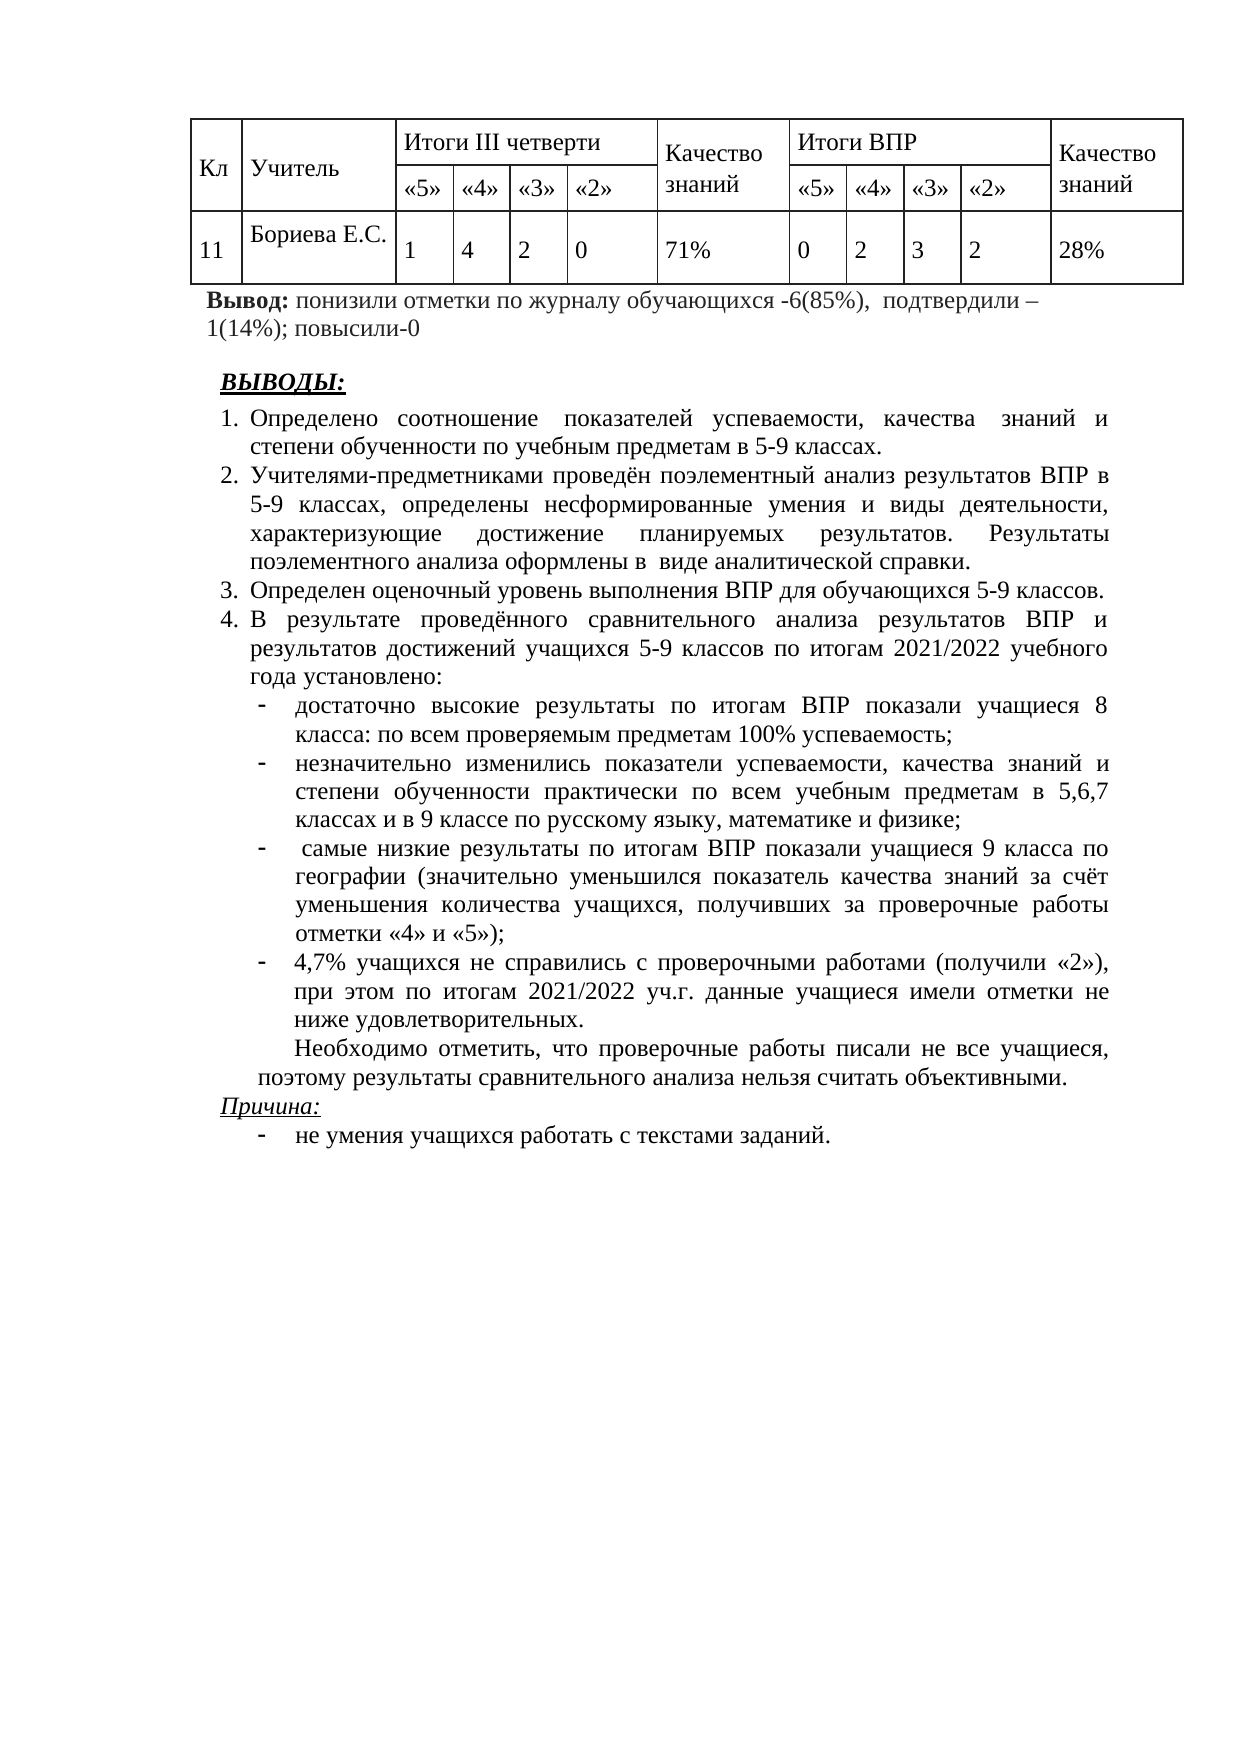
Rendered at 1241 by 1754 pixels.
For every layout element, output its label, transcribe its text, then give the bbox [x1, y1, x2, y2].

table_header Кл [192, 120, 241, 210]
table_cell 4 [454, 212, 509, 283]
list Определено соотношение показателей успеваемости, качества знаний и степени обученности по учебным предметам в 5-9 классах. [220, 403, 1108, 460]
list Определен оценочный уровень выполнения ВПР для обучающихся 5-9 классов. [220, 575, 1152, 604]
subtitle ВЫВОДЫ: [220, 367, 1152, 396]
table_cell 3 [905, 212, 960, 283]
table_header Качество знаний [1052, 120, 1182, 210]
table_cell 2 [847, 212, 903, 283]
list достаточно высокие результаты по итогам ВПР показали учащиеся 8 класса: по всем проверяемым предметам 100% успеваемость; [258, 690, 1108, 748]
table_cell «5» [790, 166, 846, 210]
table_cell 2 [511, 212, 567, 283]
list 4,7% учащихся не справились с проверочными работами (получили «2»), при этом по итогам 2021/2022 уч.г. данные учащиеся имели отметки не ниже удовлетворительных. [258, 947, 1109, 1033]
table_cell «4» [847, 166, 903, 210]
list Учителями-предметниками проведён поэлементный анализ результатов ВПР в 5-9 классах, определены несформированные умения и виды деятельности, характеризующие достижение планируемых результатов. Результаты поэлементного анализа оформлены в виде аналитической справки. [220, 460, 1109, 575]
table_header Итоги III четверти [397, 120, 657, 164]
table_cell 11 [192, 212, 241, 283]
text Вывод: понизили отметки по журналу обучающихся -6(85%), подтвердили – 1(14%); повысили-0 [206, 285, 1088, 342]
table_cell «2» [962, 166, 1050, 210]
list В результате проведённого сравнительного анализа результатов ВПР и результатов достижений учащихся 5-9 классов по итогам 2021/2022 учебного года установлено: [220, 604, 1108, 690]
table_cell 2 [962, 212, 1050, 283]
text Причина: [220, 1091, 1152, 1119]
table_header Качество знаний [658, 120, 789, 210]
table_cell «2» [568, 166, 657, 210]
table_cell «3» [905, 166, 960, 210]
table_cell 1 [397, 212, 453, 283]
table_cell «4» [454, 166, 509, 210]
list самые низкие результаты по итогам ВПР показали учащиеся 9 класса по географии (значительно уменьшился показатель качества знаний за счёт уменьшения количества учащихся, получивших за проверочные работы отметки «4» и «5»); [258, 834, 1109, 947]
table_cell «3» [511, 166, 567, 210]
list незначительно изменились показатели успеваемости, качества знаний и степени обученности практически по всем учебным предметам в 5,6,7 классах и в 9 классе по русскому языку, математике и физике; [258, 748, 1109, 833]
text Необходимо отметить, что проверочные работы писали не все учащиеся, поэтому результаты сравнительного анализа нельзя считать объективными. [258, 1033, 1109, 1091]
table_header Итоги ВПР [790, 120, 1050, 164]
table_cell «5» [397, 166, 453, 210]
table_cell 71% [658, 212, 789, 283]
table_cell 0 [790, 212, 846, 283]
list не умения учащихся работать с текстами заданий. [257, 1120, 1152, 1148]
table_cell Бориева Е.С. [243, 212, 395, 283]
table_cell 28% [1052, 212, 1182, 283]
table_header Учитель [243, 120, 395, 210]
table_cell 0 [568, 212, 657, 283]
